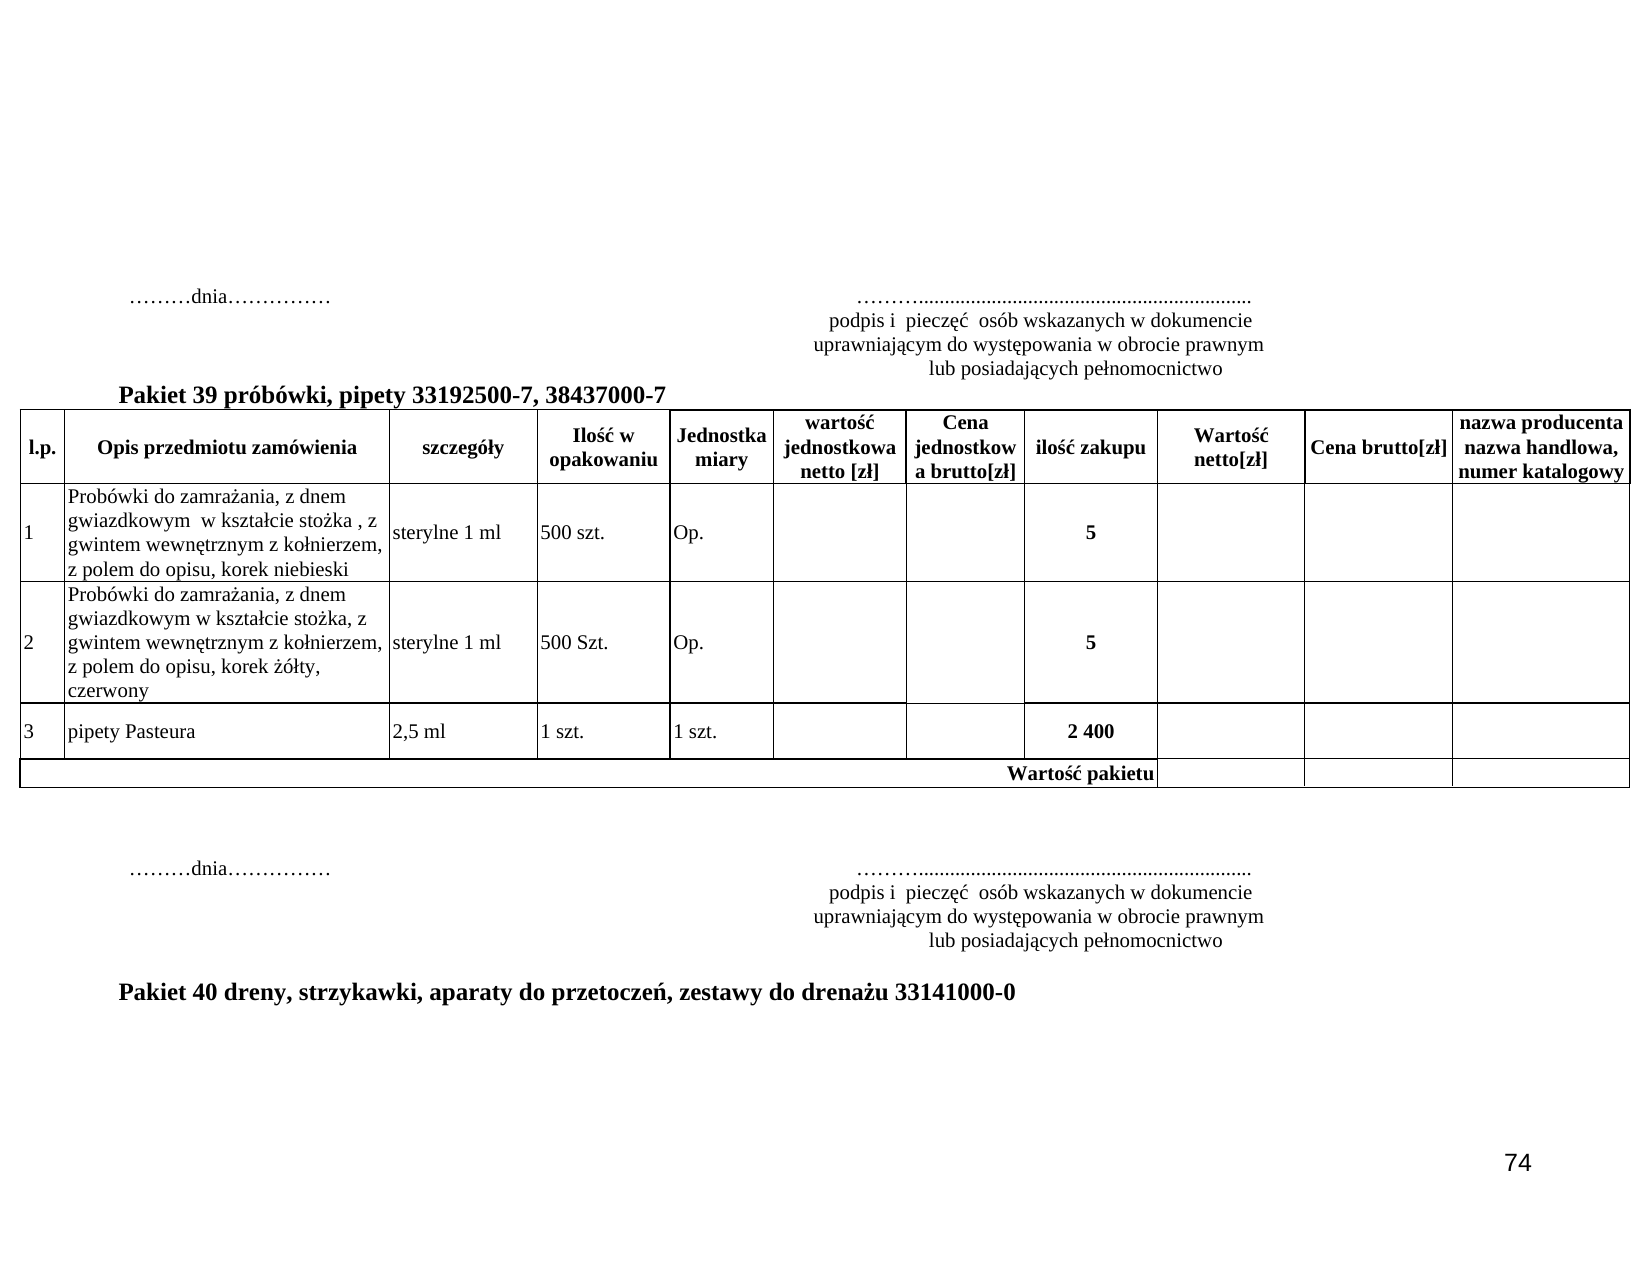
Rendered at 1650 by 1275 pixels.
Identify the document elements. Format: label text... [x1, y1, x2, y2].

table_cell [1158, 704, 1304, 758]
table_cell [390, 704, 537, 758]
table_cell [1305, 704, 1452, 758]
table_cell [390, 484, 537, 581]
text lub posiadających pełnomocnictwo [118, 356, 1532, 380]
text lub posiadających pełnomocnictwo [118, 928, 1532, 952]
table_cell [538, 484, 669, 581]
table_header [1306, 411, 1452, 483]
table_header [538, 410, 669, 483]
text podpis i pieczęć osób wskazanych w dokumencie [118, 880, 1532, 904]
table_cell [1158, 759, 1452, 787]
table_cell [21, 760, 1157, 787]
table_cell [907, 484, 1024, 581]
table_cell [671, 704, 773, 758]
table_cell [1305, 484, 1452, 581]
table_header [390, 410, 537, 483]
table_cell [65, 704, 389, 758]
text uprawniającym do występowania w obrocie prawnym [118, 332, 1532, 356]
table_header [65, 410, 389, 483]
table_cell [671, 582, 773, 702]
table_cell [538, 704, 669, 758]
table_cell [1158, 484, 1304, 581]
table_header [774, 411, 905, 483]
text Pakiet 39 próbówki, pipety 33192500-7, 38437000-7 [118, 380, 1532, 409]
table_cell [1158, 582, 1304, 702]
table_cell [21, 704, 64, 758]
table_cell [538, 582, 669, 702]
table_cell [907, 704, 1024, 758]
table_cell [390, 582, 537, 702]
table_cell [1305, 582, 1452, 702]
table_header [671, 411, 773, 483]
text ………dnia…………… ………................................................................ [118, 284, 1532, 308]
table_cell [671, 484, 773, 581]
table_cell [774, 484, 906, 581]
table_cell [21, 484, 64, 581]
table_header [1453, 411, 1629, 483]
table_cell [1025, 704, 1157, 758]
text ………dnia…………… ………................................................................ [118, 856, 1532, 880]
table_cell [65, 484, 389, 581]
text podpis i pieczęć osób wskazanych w dokumencie [118, 308, 1532, 332]
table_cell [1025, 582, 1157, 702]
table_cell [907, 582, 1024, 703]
text uprawniającym do występowania w obrocie prawnym [118, 904, 1532, 928]
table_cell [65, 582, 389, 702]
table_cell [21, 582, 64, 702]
text Pakiet 40 dreny, strzykawki, aparaty do przetoczeń, zestawy do drenażu 33141000-0 [118, 977, 1532, 1005]
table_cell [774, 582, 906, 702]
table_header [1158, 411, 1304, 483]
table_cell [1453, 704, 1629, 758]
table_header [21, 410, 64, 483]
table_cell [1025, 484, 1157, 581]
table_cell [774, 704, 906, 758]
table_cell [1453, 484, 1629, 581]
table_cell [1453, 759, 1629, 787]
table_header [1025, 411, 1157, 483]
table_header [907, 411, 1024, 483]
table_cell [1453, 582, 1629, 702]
